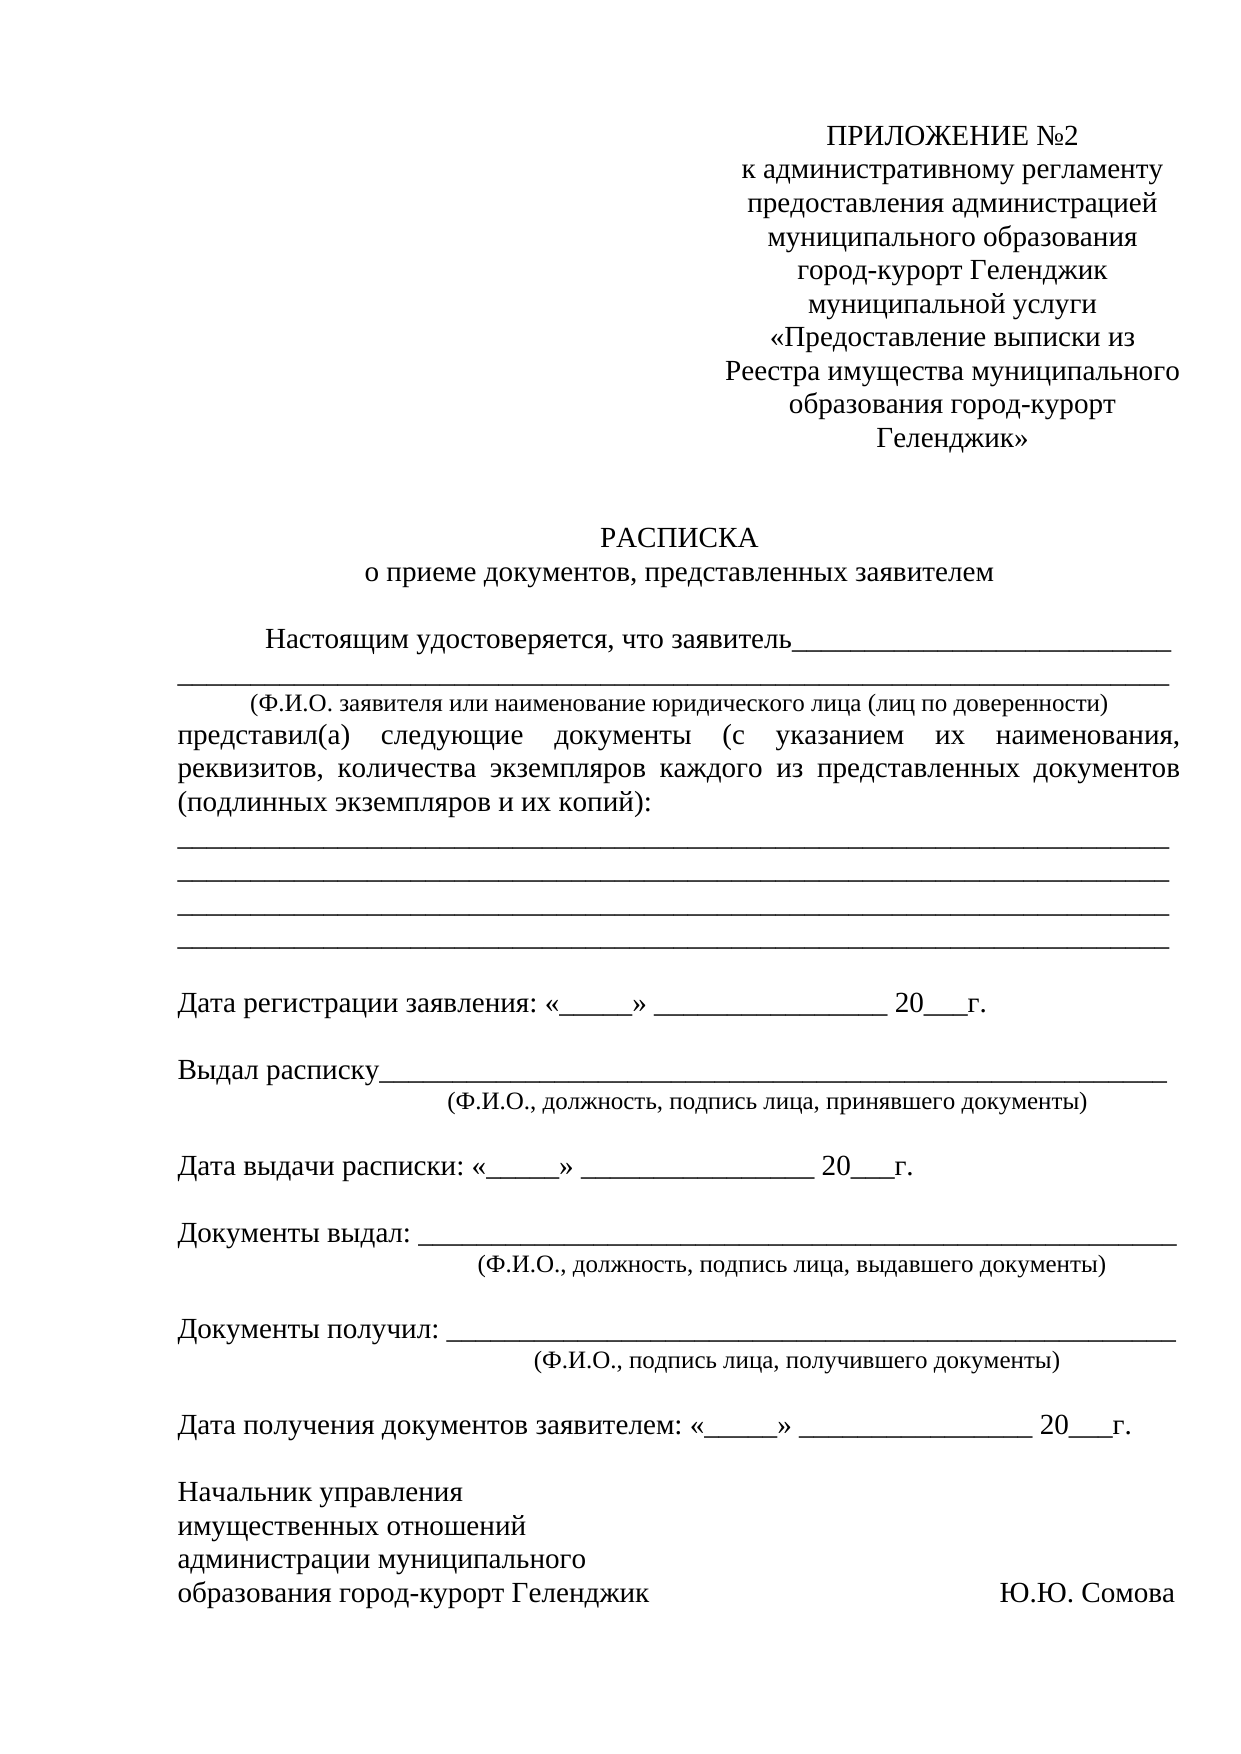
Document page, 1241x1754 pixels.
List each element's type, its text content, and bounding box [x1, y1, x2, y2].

text о приеме документов, представленных заявителем [177, 554, 1181, 588]
text Дата получения документов заявителем: «_____» ________________ 20___г. [177, 1407, 1181, 1441]
text Дата выдачи расписки: «_____» ________________ 20___г. [177, 1148, 1181, 1182]
text к административному регламенту предоставления администрацией муниципального образования город-курорт Геленджик муниципальной услуги «Предоставление выписки из Реестра имущества муниципального образования город-курорт Геленджик» [723, 152, 1181, 453]
text Начальник управления [177, 1474, 1181, 1508]
text РАСПИСКА [177, 521, 1181, 554]
text ____________________________________________________________________ [177, 851, 1181, 885]
text Дата регистрации заявления: «_____» ________________ 20___г. [177, 985, 1181, 1019]
text Документы получил: __________________________________________________ [177, 1311, 1181, 1345]
text ____________________________________________________________________ [177, 818, 1181, 851]
text Документы выдал: ____________________________________________________ [177, 1215, 1181, 1249]
text (Ф.И.О., должность, подпись лица, принявшего документы) [177, 1086, 1181, 1115]
text ПРИЛОЖЕНИЕ №2 [723, 118, 1181, 152]
text (Ф.И.О., должность, подпись лица, выдавшего документы) [177, 1249, 1181, 1278]
text ____________________________________________________________________ [177, 918, 1181, 952]
text ____________________________________________________________________ [177, 885, 1181, 918]
text (Ф.И.О. заявителя или наименование юридического лица (лиц по доверенности) [177, 688, 1181, 717]
text образования город-курорт Геленджик Ю.Ю. Сомова [177, 1575, 1181, 1608]
text Настоящим удостоверяется, что заявитель__________________________ [177, 621, 1181, 655]
text ____________________________________________________________________ [177, 655, 1181, 688]
text администрации муниципального [177, 1541, 1181, 1575]
text представил(а) следующие документы (с указанием их наименования, реквизитов, количества экземпляров каждого из представленных документов (подлинных экземпляров и их копий): [177, 717, 1181, 818]
text (Ф.И.О., подпись лица, получившего документы) [177, 1345, 1181, 1373]
text имущественных отношений [177, 1508, 1181, 1541]
text Выдал расписку______________________________________________________ [177, 1052, 1181, 1086]
